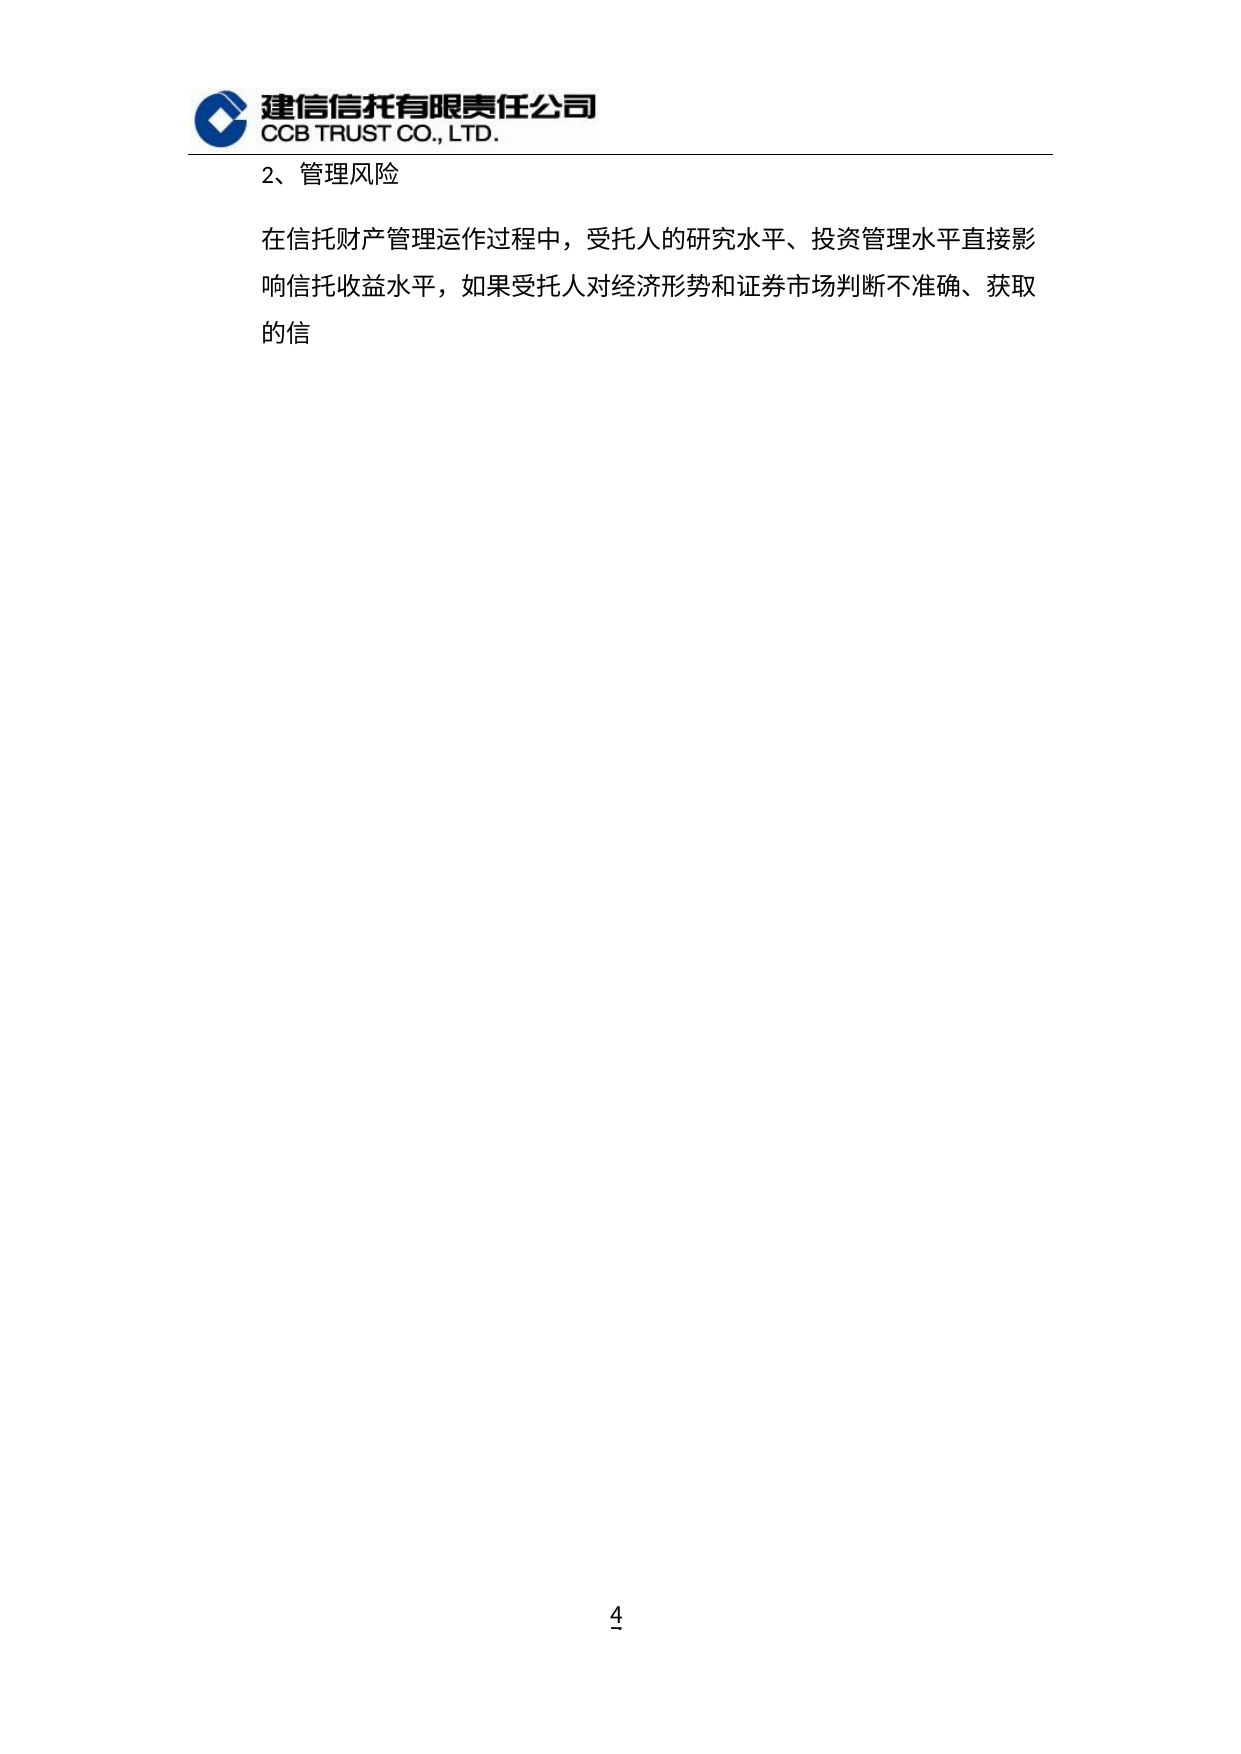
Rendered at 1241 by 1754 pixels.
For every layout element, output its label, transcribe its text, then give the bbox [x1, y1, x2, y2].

text 2、管理风险 [261, 154, 1138, 190]
text 在信托财产管理运作过程中，受托人的研究水平、投资管理水平直接影响信托收益水平，如果受托人对经济形势和证券市场判断不准确、获取的信 [261, 219, 1061, 350]
picture [190, 88, 600, 152]
